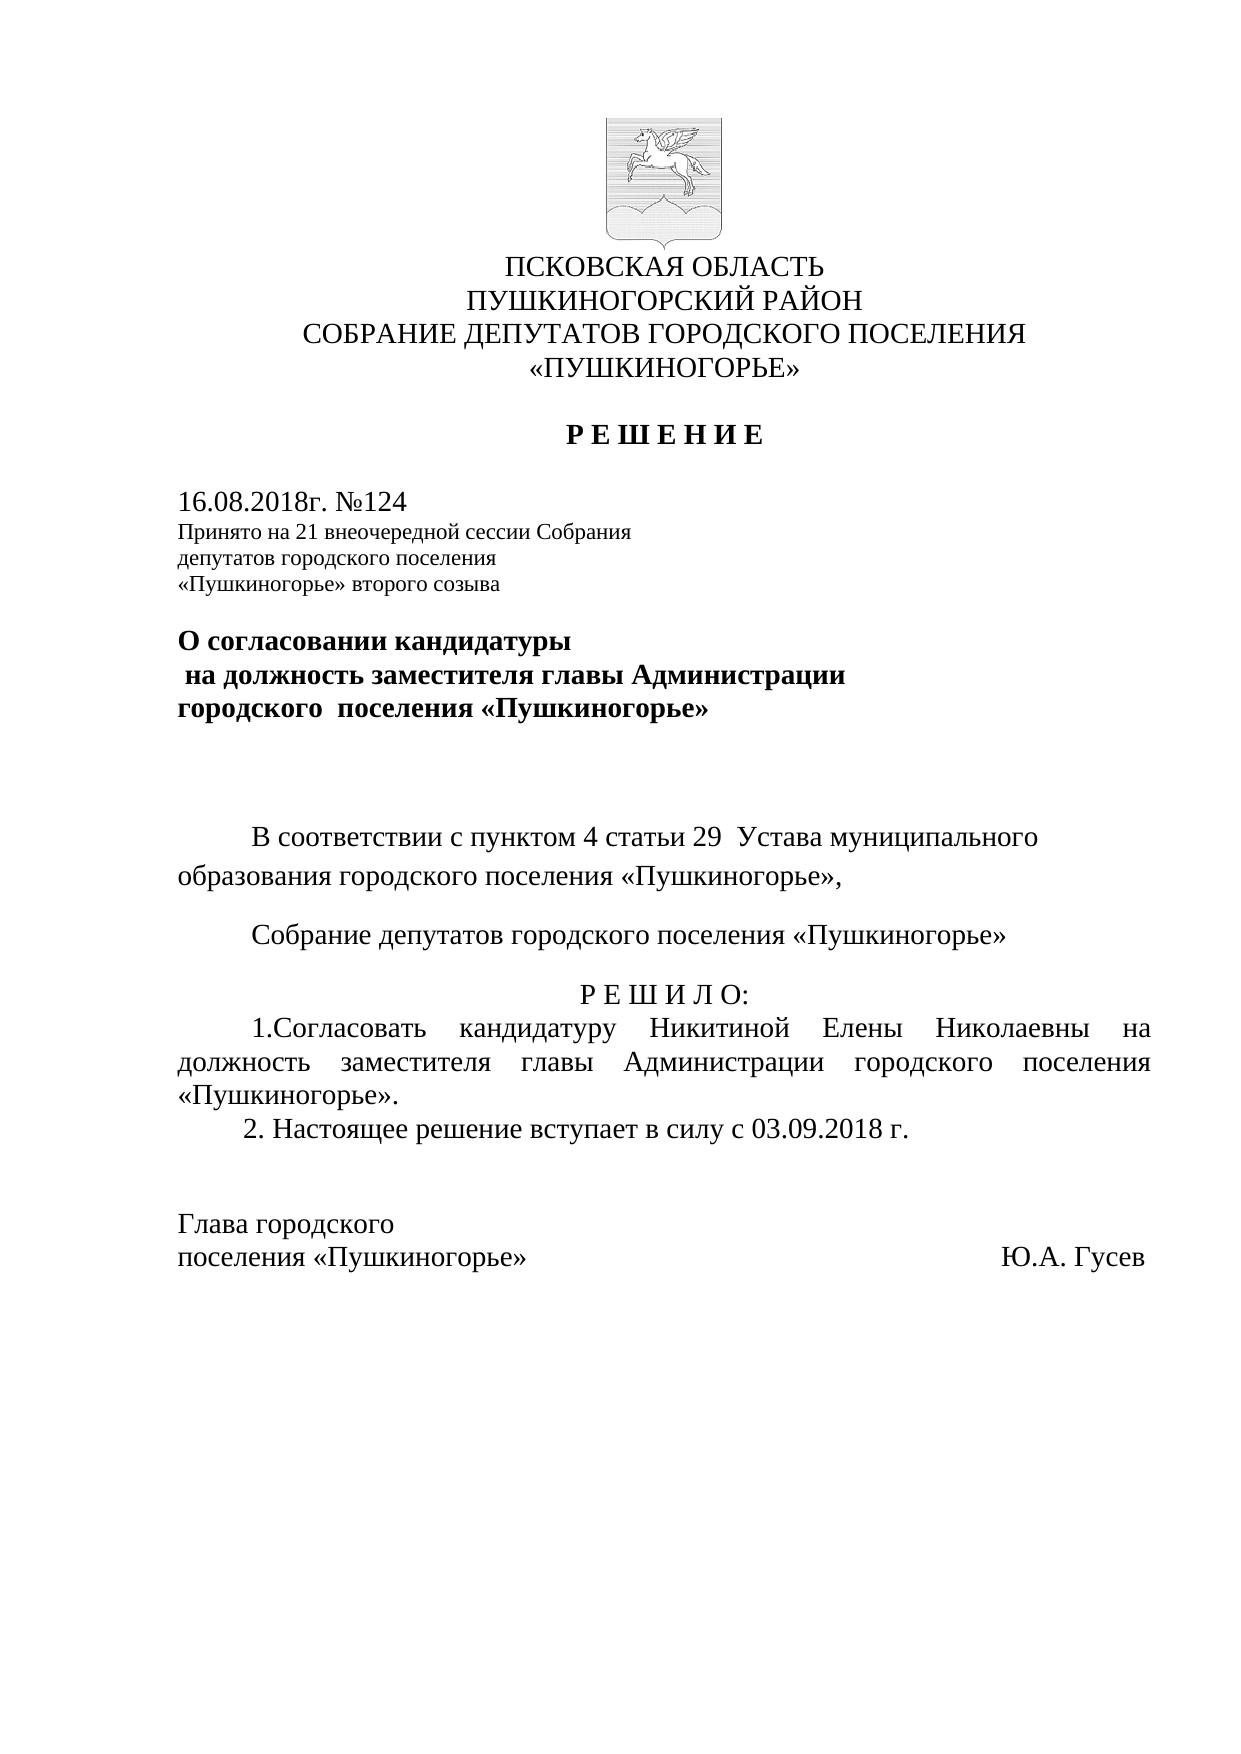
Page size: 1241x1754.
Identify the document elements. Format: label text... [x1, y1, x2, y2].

text ПСКОВСКАЯ ОБЛАСТЬ [177, 249, 1152, 283]
text поселения «Пушкиногорье» Ю.А. Гусев [177, 1239, 1152, 1273]
text «Пушкиногорье» второго созыва [177, 571, 1152, 597]
text 1.Согласовать кандидатуру Никитиной Елены Николаевны на должность заместителя главы Администрации городского поселения «Пушкиногорье». [177, 1010, 1152, 1111]
text 16.08.2018г. №124 [177, 484, 1152, 518]
text Принято на 21 внеочередной сессии Собрания [177, 518, 1152, 544]
text «ПУШКИНОГОРЬЕ» [177, 350, 1152, 384]
text ПУШКИНОГОРСКИЙ РАЙОН [177, 283, 1152, 317]
text депутатов городского поселения [177, 544, 1152, 571]
text 2. Настоящее решение вступает в силу с 03.09.2018 г. [177, 1111, 1152, 1144]
text Р Е Ш И Л О: [177, 977, 1152, 1010]
text СОБРАНИЕ ДЕПУТАТОВ ГОРОДСКОГО ПОСЕЛЕНИЯ [177, 317, 1152, 350]
text Собрание депутатов городского поселения «Пушкиногорье» [177, 917, 1152, 951]
text городского поселения «Пушкиногорье» [177, 690, 1152, 724]
text О согласовании кандидатуры [177, 623, 1152, 657]
text В соответствии с пунктом 4 статьи 29 Устава муниципального образования городского поселения «Пушкиногорье», [177, 819, 1152, 891]
text на должность заместителя главы Администрации [177, 657, 1152, 690]
text Глава городского [177, 1206, 1152, 1239]
text Р Е Ш Е Н И Е [177, 417, 1152, 451]
picture [606, 118, 723, 250]
